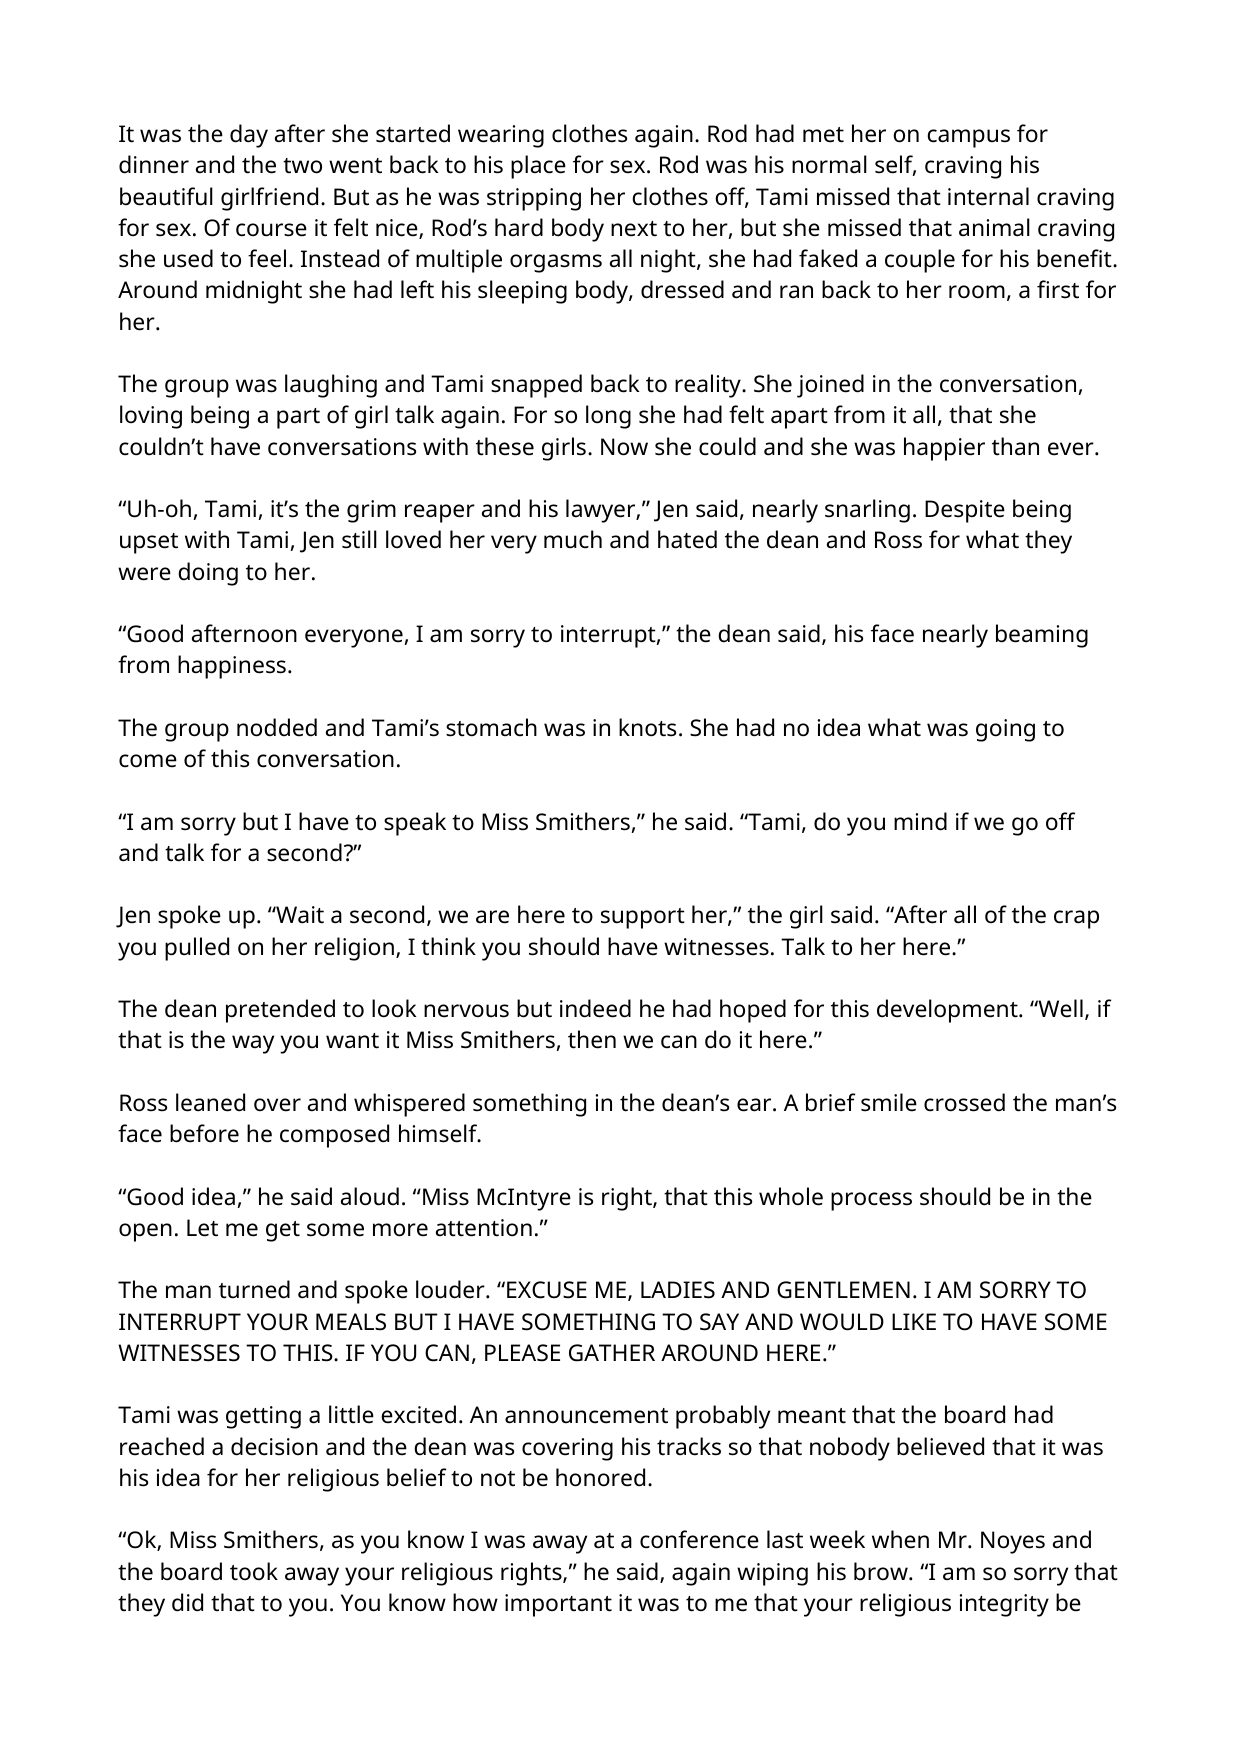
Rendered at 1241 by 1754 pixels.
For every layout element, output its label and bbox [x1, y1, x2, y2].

text [118, 118, 1122, 1618]
